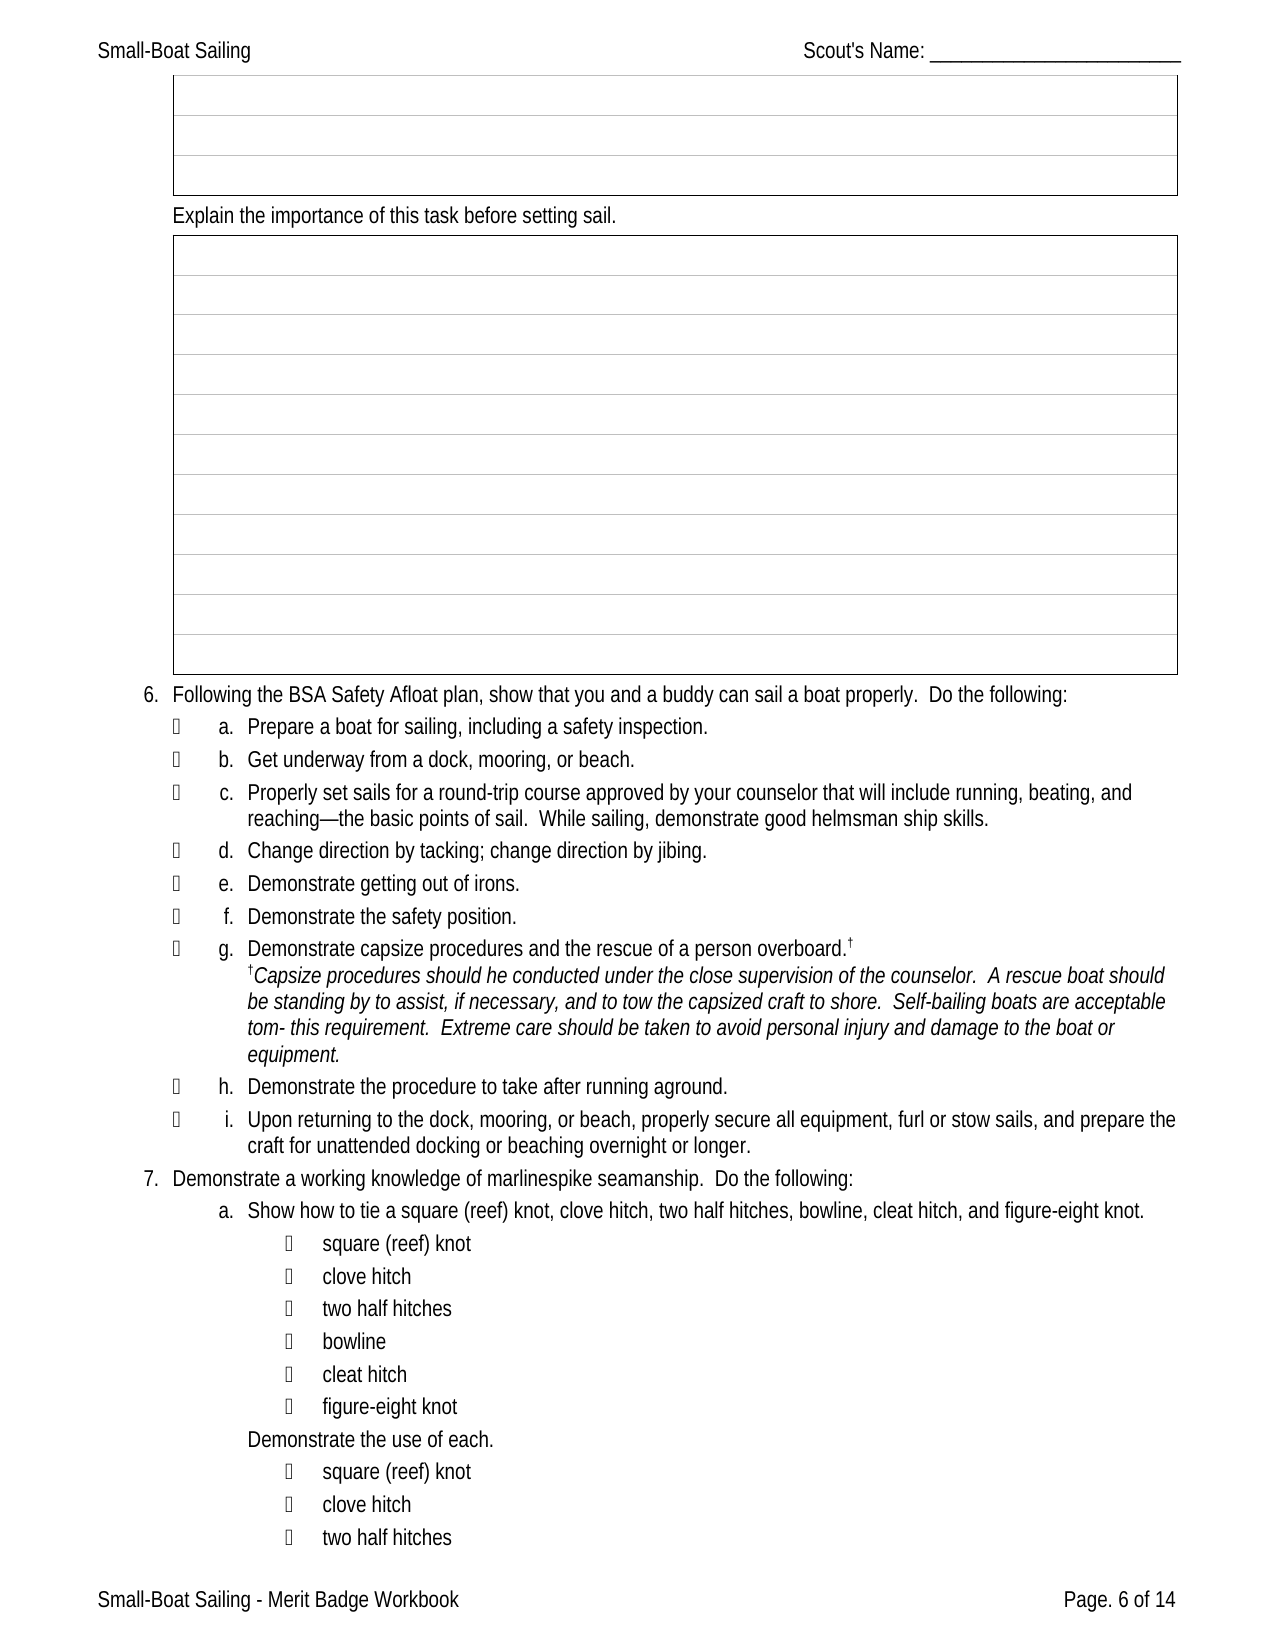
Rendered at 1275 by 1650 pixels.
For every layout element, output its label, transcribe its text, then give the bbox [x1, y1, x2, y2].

text i. Upon returning to the dock, mooring, or beach, properly secure all equipment, furl or stow sails, and prepare the craft for unattended docking or beaching overnight or longer. [172, 1106, 1177, 1159]
text h. Demonstrate the procedure to take after running aground. [172, 1073, 1177, 1100]
text g. Demonstrate capsize procedures and the rescue of a person overboard.† †Capsize procedures should he conducted under the close supervision of the counselor. A rescue boat should be standing by to assist, if necessary, and to tow the capsized craft to shore. Self-bailing boats are acceptable tom- this requirement. Extreme care should be taken to avoid personal injury and damage to the boat or equipment. [172, 935, 1177, 1067]
text figure-eight knot [285, 1393, 1177, 1419]
table_cell [174, 635, 1177, 673]
text a. Prepare a boat for sailing, including a safety inspection. [172, 713, 1177, 740]
text 7. Demonstrate a working knowledge of marlinespike seamanship. Do the following: [97, 1165, 1177, 1191]
text e. Demonstrate getting out of irons. [172, 870, 1177, 896]
text b. Get underway from a dock, mooring, or beach. [172, 746, 1177, 772]
table_cell [174, 555, 1177, 594]
text square (reef) knot [285, 1230, 1177, 1256]
table_cell [174, 475, 1177, 514]
table_cell [174, 595, 1177, 633]
text Explain the importance of this task before setting sail. [172, 202, 1177, 228]
text c. Properly set sails for a round-trip course approved by your counselor that will include running, beating, and reaching—the basic points of sail. While sailing, demonstrate good helmsman ship skills. [172, 778, 1177, 831]
table_cell [174, 395, 1177, 434]
table_cell [174, 276, 1177, 314]
table_cell [174, 315, 1177, 354]
text clove hitch [285, 1491, 1177, 1517]
text a. Show how to tie a square (reef) knot, clove hitch, two half hitches, bowline, cleat hitch, and figure-eight knot. [172, 1197, 1177, 1224]
text f. Demonstrate the safety position. [172, 903, 1177, 929]
text two half hitches [285, 1523, 1177, 1550]
table_cell [174, 76, 1177, 115]
text clove hitch [285, 1263, 1177, 1289]
table_cell [174, 355, 1177, 394]
text Demonstrate the use of each. [247, 1426, 1177, 1452]
text square (reef) knot [285, 1458, 1177, 1485]
table_cell [174, 435, 1177, 474]
table_cell [174, 515, 1177, 554]
text two half hitches [285, 1295, 1177, 1322]
text bowline [285, 1328, 1177, 1354]
text d. Change direction by tacking; change direction by jibing. [172, 837, 1177, 864]
table_cell [174, 156, 1177, 195]
text 6. Following the BSA Safety Afloat plan, show that you and a buddy can sail a boat properly. Do the following: [97, 681, 1177, 707]
table_header [174, 236, 1177, 274]
text cleat hitch [285, 1361, 1177, 1387]
table_cell [174, 116, 1177, 155]
